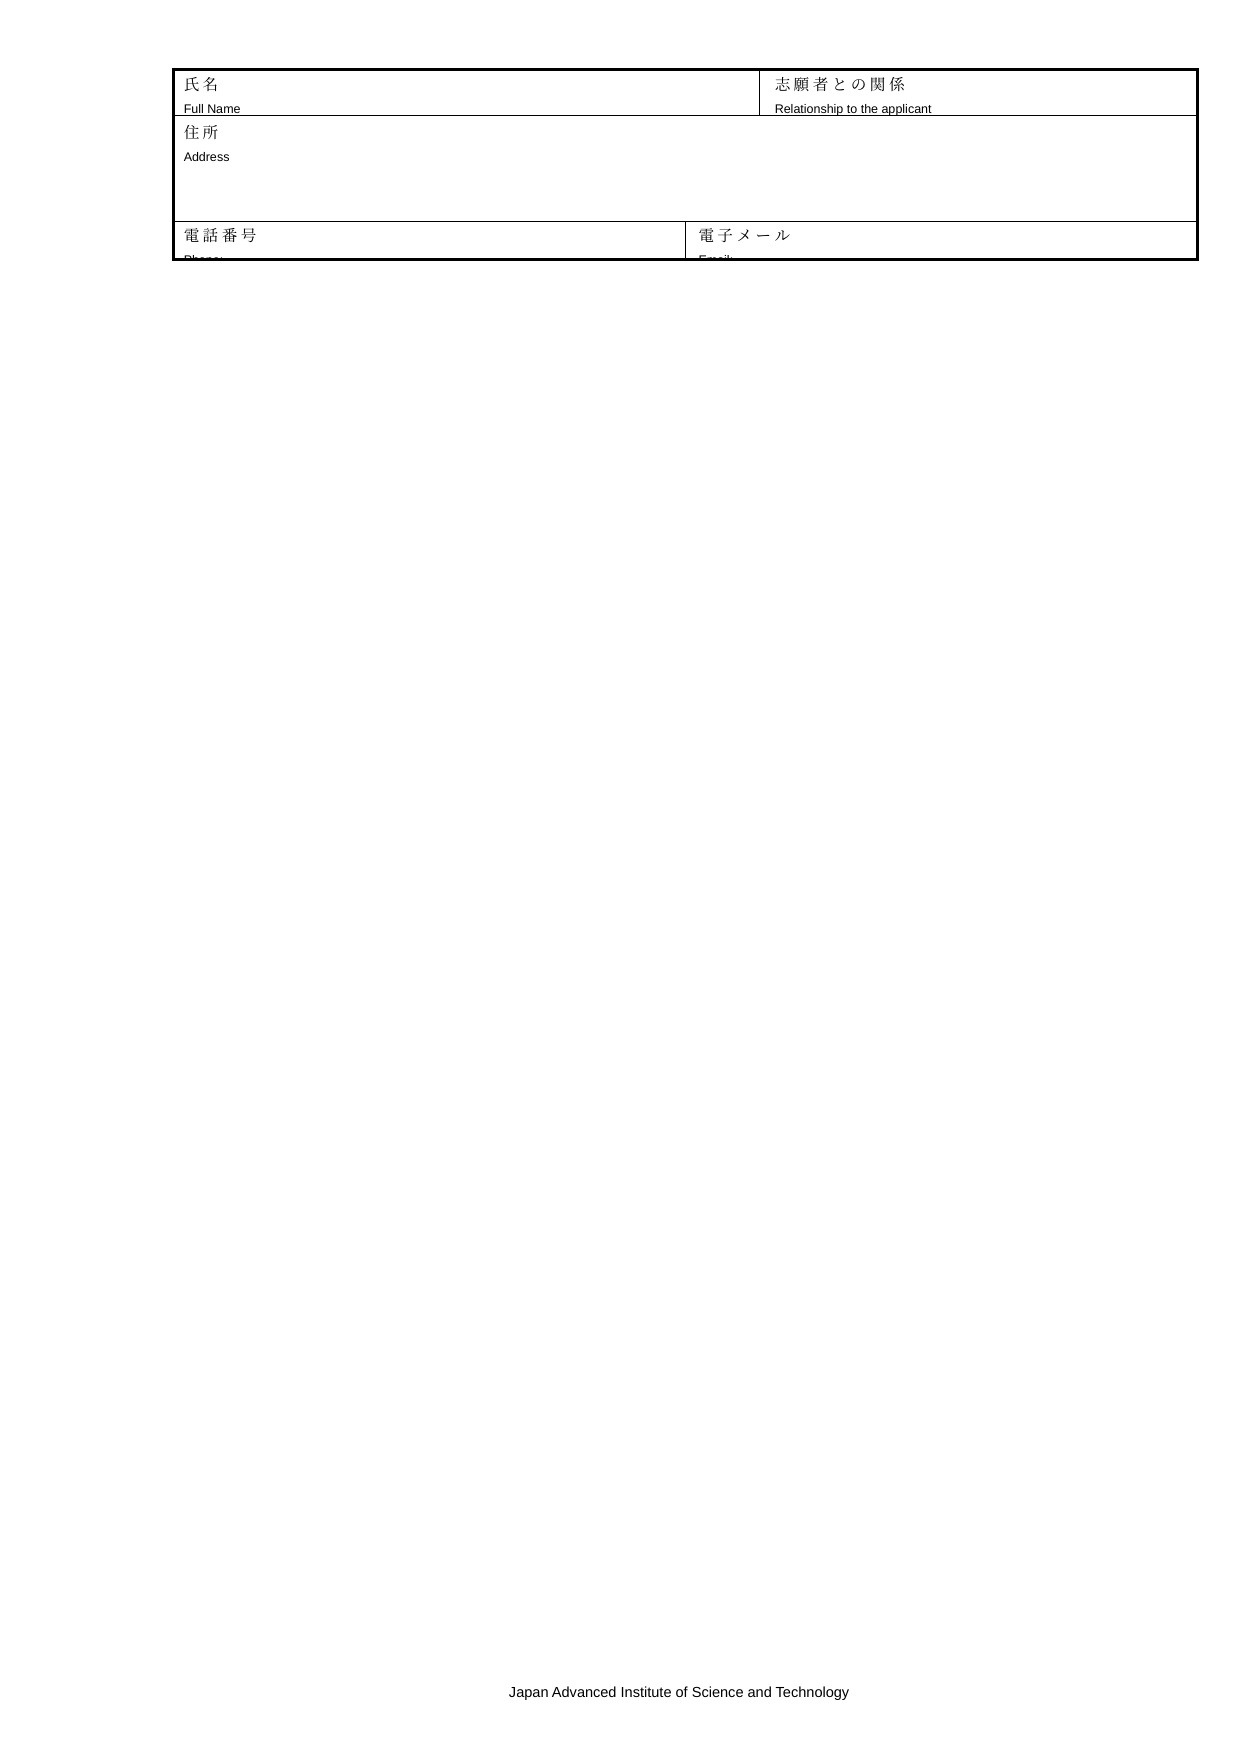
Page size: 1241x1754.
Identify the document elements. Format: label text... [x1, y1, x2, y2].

table_cell 志願者との関係 Relationship to the applicant [760, 71, 1196, 115]
table_cell 電話番号 Phone: [175, 222, 685, 258]
table_cell 住所 Address [175, 116, 1196, 221]
table_cell 電子メール Email: [686, 222, 1196, 258]
table_cell 氏名 Full Name [175, 71, 759, 115]
